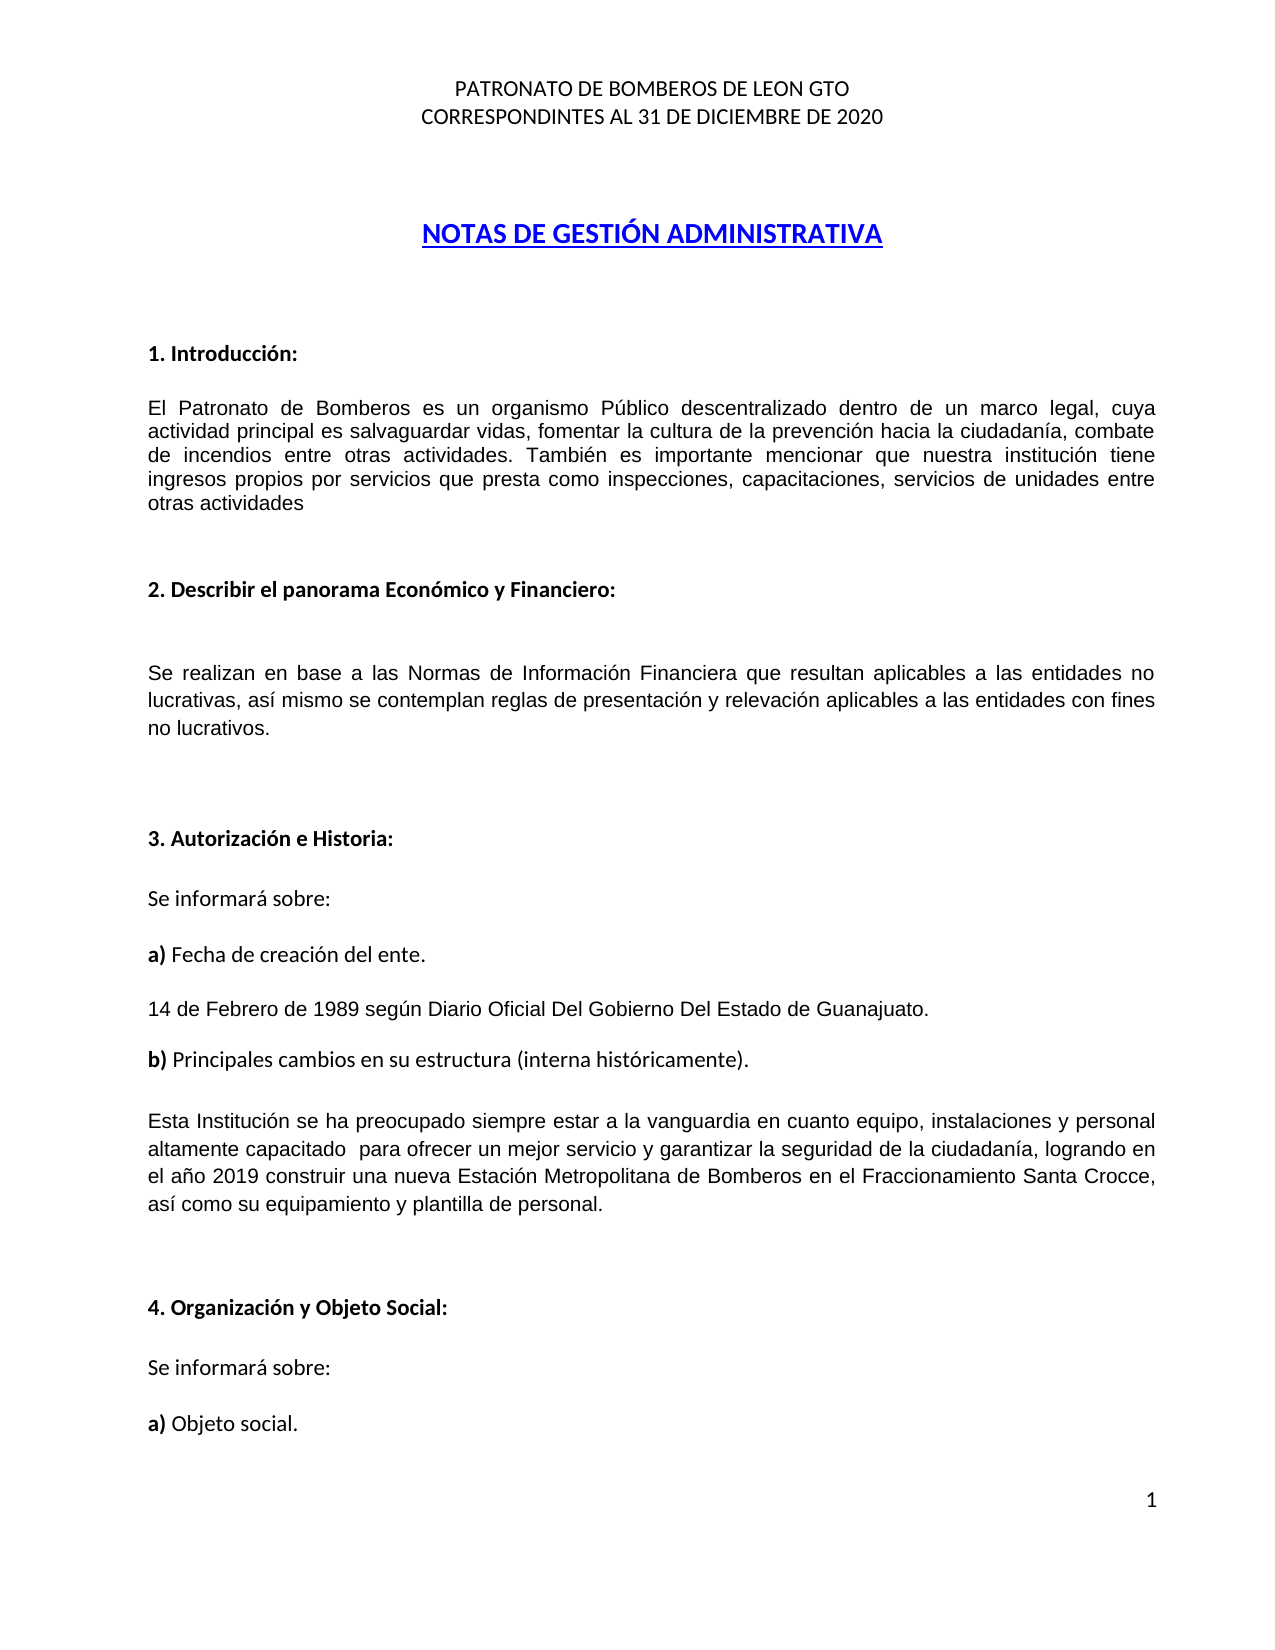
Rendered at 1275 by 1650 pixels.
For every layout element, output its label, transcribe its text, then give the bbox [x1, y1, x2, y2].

text Se informará sobre: [148, 1353, 1157, 1381]
text Se realizan en base a las Normas de Información Financiera que resultan aplicables a las entidades no lucrativas, así mismo se contemplan reglas de presentación y relevación aplicables a las entidades con fines no lucrativos. [148, 661, 1157, 739]
subtitle 1. Introducción: [148, 339, 1157, 367]
text NOTAS DE GESTIÓN ADMINISTRATIVA [148, 215, 1157, 251]
text a) Fecha de creación del ente. [148, 940, 1157, 968]
subtitle 4. Organización y Objeto Social: [148, 1293, 1157, 1321]
text El Patronato de Bomberos es un organismo Público descentralizado dentro de un marco legal, cuya actividad principal es salvaguardar vidas, fomentar la cultura de la prevención hacia la ciudadanía, combate de incendios entre otras actividades. También es importante mencionar que nuestra institución tiene ingresos propios por servicios que presta como inspecciones, capacitaciones, servicios de unidades entre otras actividades [148, 395, 1157, 515]
subtitle 2. Describir el panorama Económico y Financiero: [148, 575, 1157, 603]
subtitle 3. Autorización e Historia: [148, 824, 1157, 852]
text 14 de Febrero de 1989 según Diario Oficial Del Gobierno Del Estado de Guanajuato. [148, 996, 1157, 1020]
text a) Objeto social. [148, 1409, 1157, 1437]
text b) Principales cambios en su estructura (interna históricamente). [148, 1045, 1157, 1073]
text Se informará sobre: [148, 884, 1157, 912]
text Esta Institución se ha preocupado siempre estar a la vanguardia en cuanto equipo, instalaciones y personal altamente capacitado para ofrecer un mejor servicio y garantizar la seguridad de la ciudadanía, logrando en el año 2019 construir una nueva Estación Metropolitana de Bomberos en el Fraccionamiento Santa Crocce, así como su equipamiento y plantilla de personal. [148, 1109, 1157, 1216]
